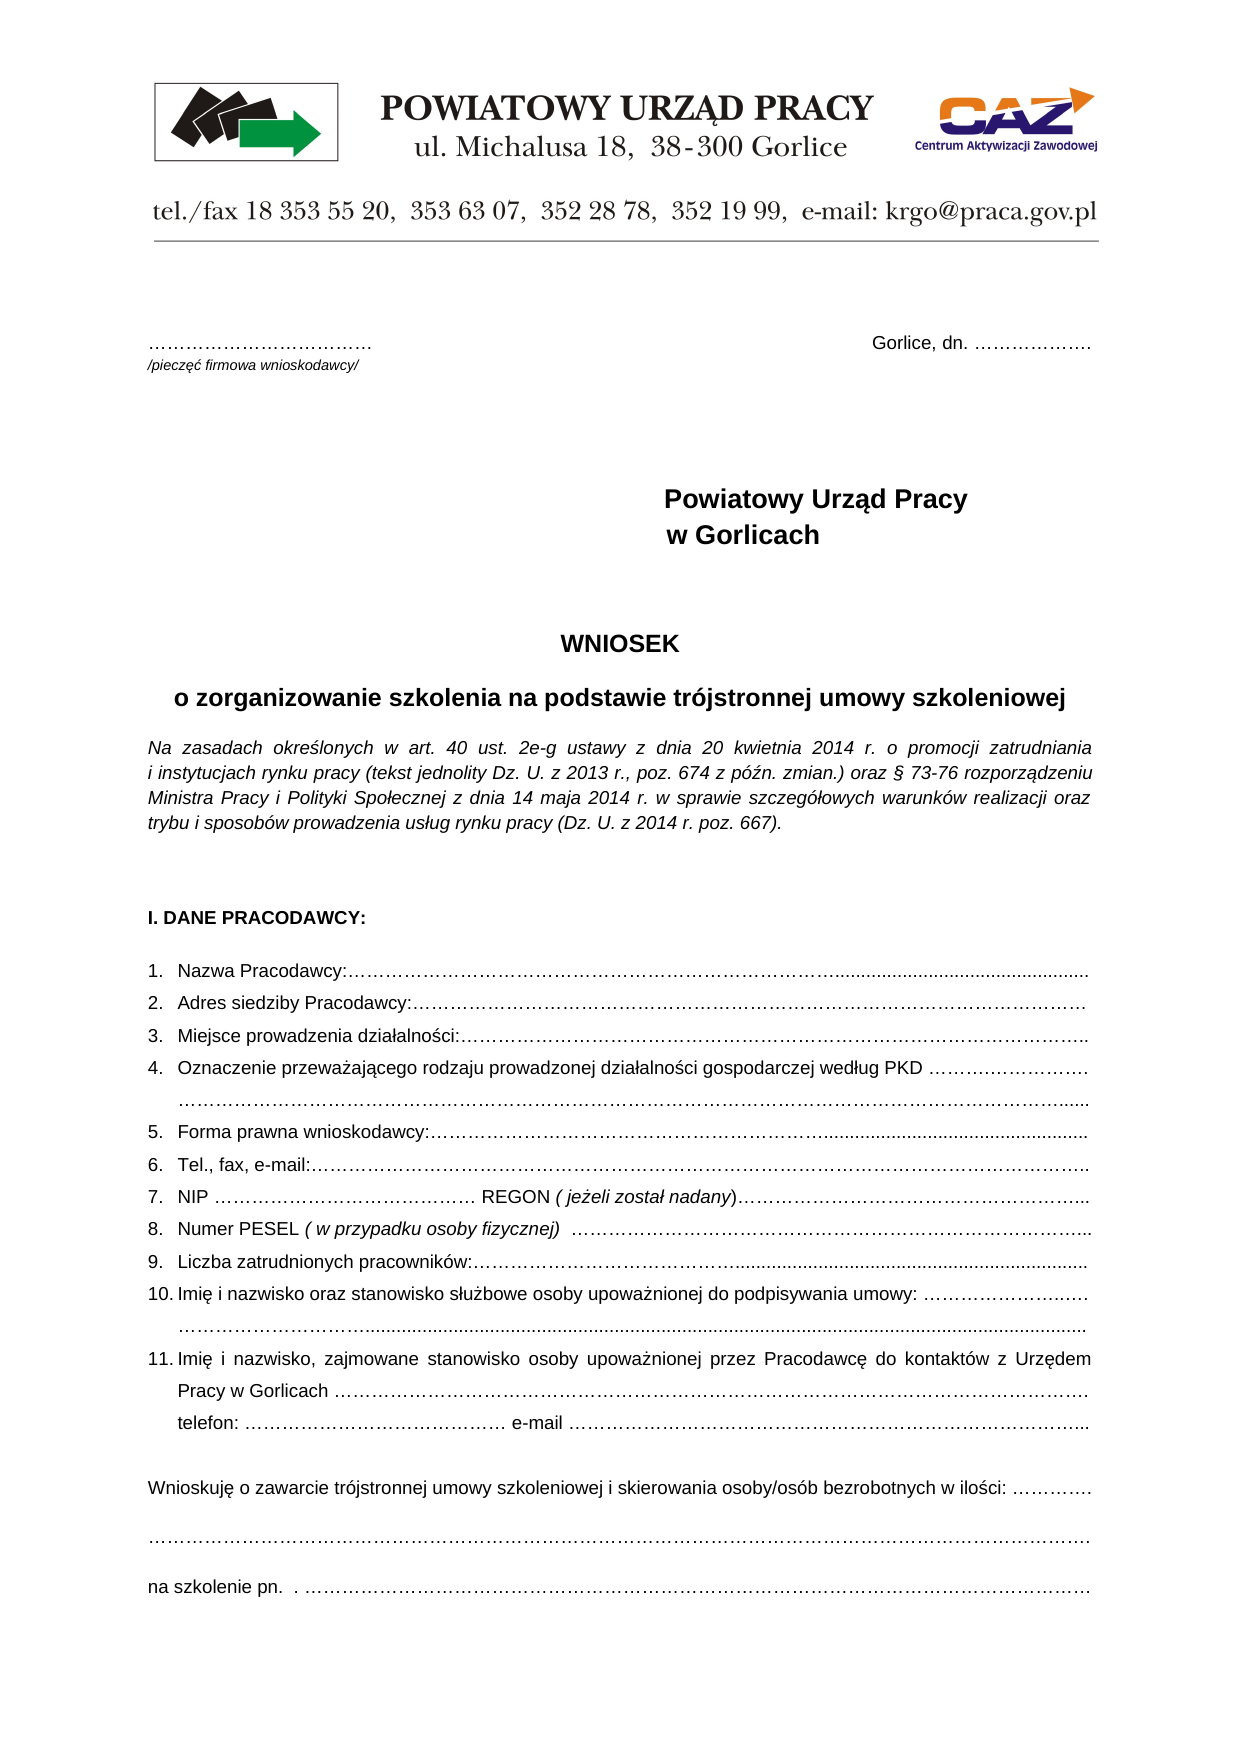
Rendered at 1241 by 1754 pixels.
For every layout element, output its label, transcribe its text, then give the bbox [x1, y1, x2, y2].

list Miejsce prowadzenia działalności:……………………………………………………………………………………….. [148, 1024, 1092, 1046]
text Powiatowy Urząd Pracy [590, 483, 1092, 514]
picture [129, 65, 1121, 257]
text na szkolenie pn. . ……………………………………………………………………………………………………………… [148, 1576, 1092, 1597]
list NIP …………………………………… REGON ( jeżeli został nadany)………………………………………………... [148, 1186, 1092, 1207]
list Numer PESEL ( w przypadku osoby fizycznej) ………………………………………………………………………... [148, 1218, 1092, 1240]
text I. DANE PRACODAWCY: [148, 907, 1092, 928]
text o zorganizowanie szkolenia na podstawie trójstronnej umowy szkoleniowej [148, 683, 1092, 712]
text ……………………………………………………………………………………………………………………………………. [148, 1526, 1092, 1548]
text w Gorlicach [148, 519, 1092, 550]
list Liczba zatrudnionych pracowników:…………………………………….................................................................... [148, 1251, 1092, 1272]
list Oznaczenie przeważającego rodzaju prowadzonej działalności gospodarczej według PKD ……….……………. [148, 1057, 1092, 1078]
list Imię i nazwisko oraz stanowisko służbowe osoby upoważnionej do podpisywania umowy: …………………..…. [148, 1283, 1092, 1304]
text ……………………………… Gorlice, dn. ………………. /pieczęć firmowa wnioskodawcy/ [148, 332, 1092, 373]
text WNIOSEK [148, 629, 1092, 658]
list Imię i nazwisko, zajmowane stanowisko osoby upoważnionej przez Pracodawcę do kontaktów z Urzędem Pracy w Gorlicach …………………………………………………………………………………………………………. [148, 1347, 1092, 1401]
list Adres siedziby Pracodawcy:……………………………………………………………………………………………… [148, 992, 1092, 1014]
text telefon: …………………………………… e-mail ………………………………………………………………………... [177, 1412, 1092, 1433]
list Nazwa Pracodawcy:……………………………………………………………………................................................. [148, 960, 1092, 981]
text ……………………………………………………………………………………………………………………………...... [177, 1089, 1092, 1111]
list Forma prawna wnioskodawcy:………………………………………………………................................................... [148, 1121, 1092, 1143]
list Tel., fax, e-mail:…………………………………………………………………………………………………………….. [148, 1154, 1092, 1175]
text Wnioskuję o zawarcie trójstronnej umowy szkoleniowej i skierowania osoby/osób bezrobotnych w ilości: …………. [148, 1477, 1092, 1498]
text Na zasadach określonych w art. 40 ust. 2e-g ustawy z dnia 20 kwietnia 2014 r. o promocji zatrudniania i instytucjach rynku pracy (tekst jednolity Dz. U. z 2013 r., poz. 674 z późn. zmian.) oraz § 73-76 rozporządzeniu Ministra Pracy i Polityki Społecznej z dnia 14 maja 2014 r. w sprawie szczegółowych warunków realizacji oraz trybu i sposobów prowadzenia usług rynku pracy (Dz. U. z 2014 r. poz. 667). [148, 737, 1092, 833]
text …………………………........................................................................................................................................... [177, 1315, 1092, 1337]
